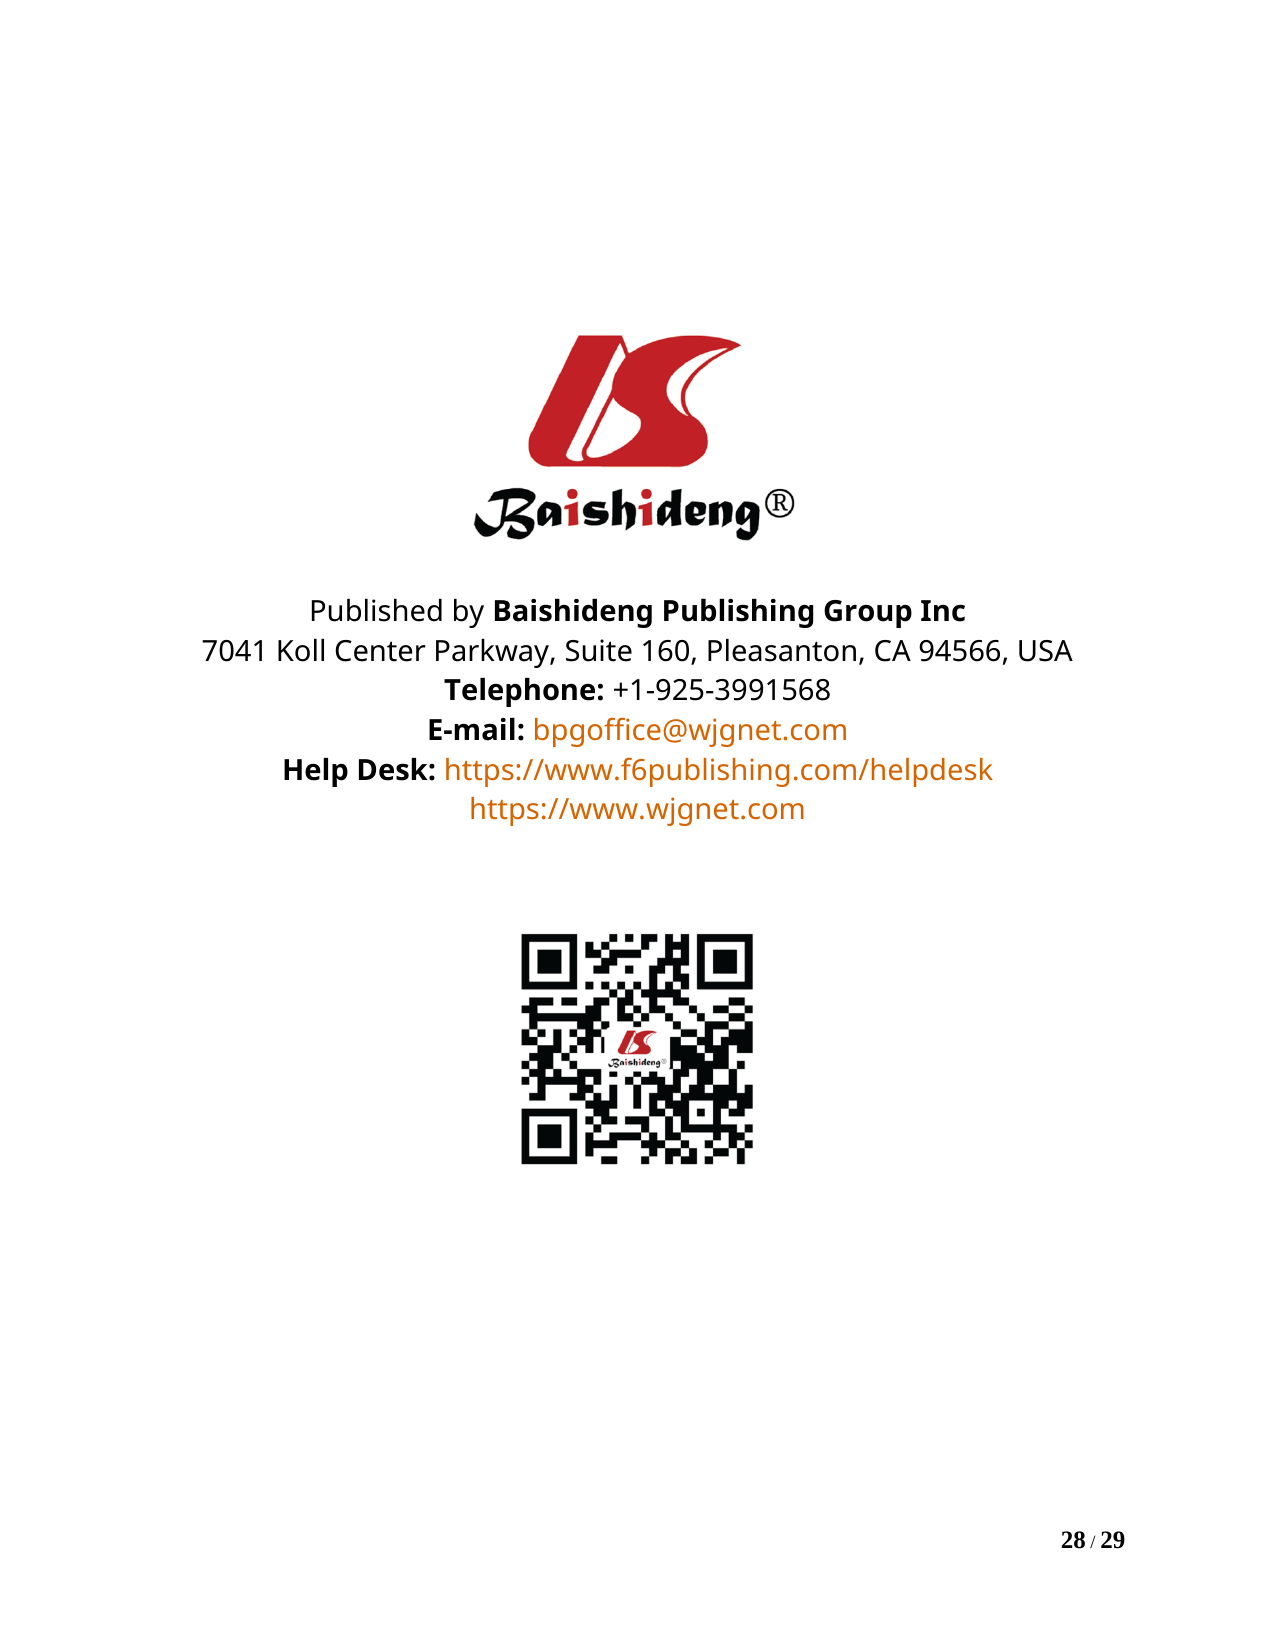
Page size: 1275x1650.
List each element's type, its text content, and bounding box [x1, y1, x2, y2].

picture [518, 930, 757, 1167]
text https://www.wjgnet.com [150, 788, 1125, 828]
text Published by Baishideng Publishing Group Inc [150, 590, 1125, 630]
text Telephone: +1-925-3991568 [150, 669, 1125, 709]
text E-mail: bpgoffice@wjgnet.com [150, 709, 1125, 749]
picture [432, 320, 843, 556]
text Help Desk: https://www.f6publishing.com/helpdesk [150, 749, 1125, 788]
text 7041 Koll Center Parkway, Suite 160, Pleasanton, CA 94566, USA [150, 630, 1125, 669]
